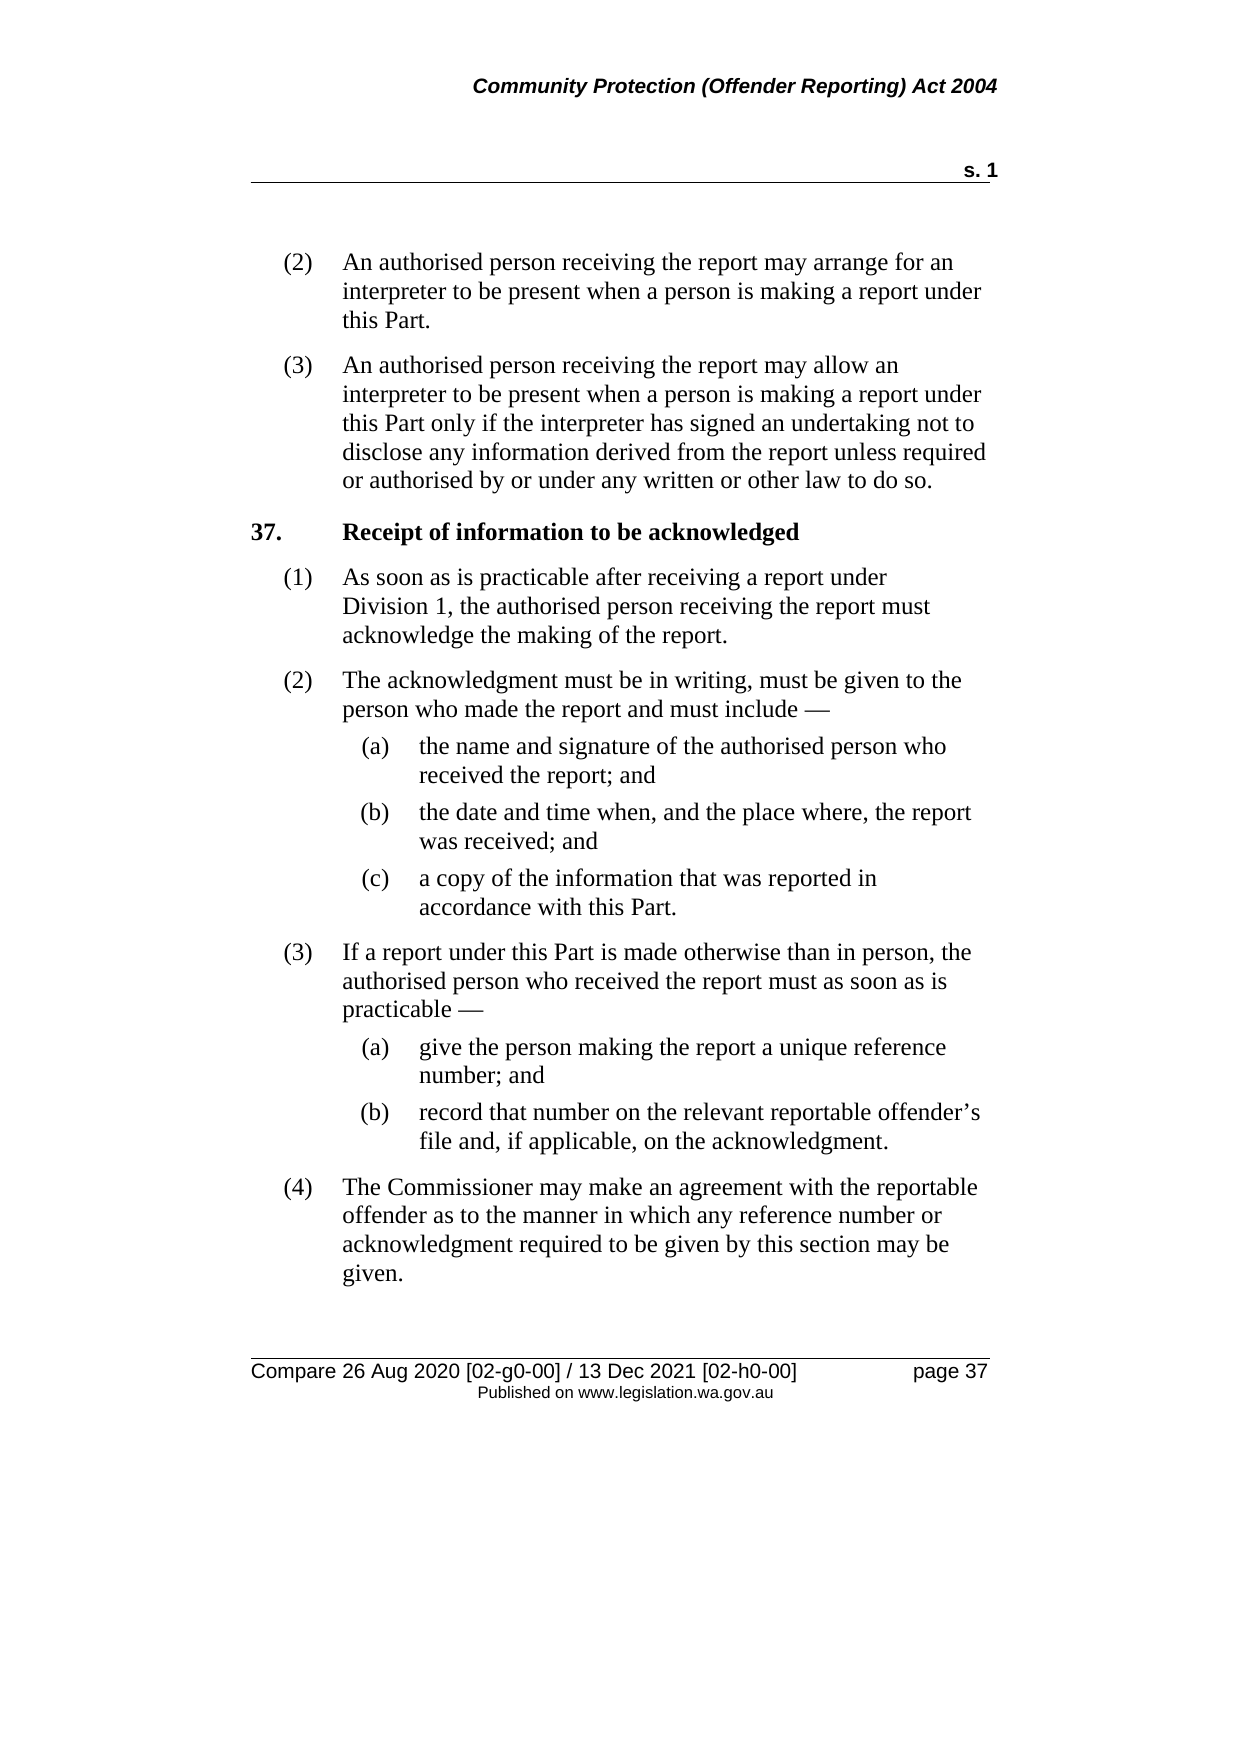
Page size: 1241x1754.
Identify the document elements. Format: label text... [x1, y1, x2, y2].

text (a) give the person making the report a unique reference number; and [251, 1032, 990, 1089]
text (3) If a report under this Part is made otherwise than in person, the authorised person who received the report must as soon as is practicable — [251, 937, 990, 1023]
text (1) As soon as is practicable after receiving a report under Division 1, the authorised person receiving the report must acknowledge the making of the report. [251, 562, 990, 649]
text (3) An authorised person receiving the report may allow an interpreter to be present when a person is making a report under this Part only if the interpreter has signed an undertaking not to disclose any information derived from the report unless required or authorised by or under any written or other law to do so. [251, 350, 990, 494]
text (a) the name and signature of the authorised person who received the report; and [251, 731, 990, 789]
text (c) a copy of the information that was reported in accordance with this Part. [251, 863, 990, 920]
text (2) The acknowledgment must be in writing, must be given to the person who made the report and must include — [251, 665, 990, 723]
text (b) the date and time when, and the place where, the report was received; and [251, 797, 990, 854]
subtitle 37. Receipt of information to be acknowledged [251, 517, 990, 546]
text (4) The Commissioner may make an agreement with the reportable offender as to the manner in which any reference number or acknowledgment required to be given by this section may be given. [251, 1172, 990, 1287]
text (b) record that number on the relevant reportable offender’s file and, if applicable, on the acknowledgment. [251, 1097, 990, 1155]
text (2) An authorised person receiving the report may arrange for an interpreter to be present when a person is making a report under this Part. [251, 247, 990, 334]
